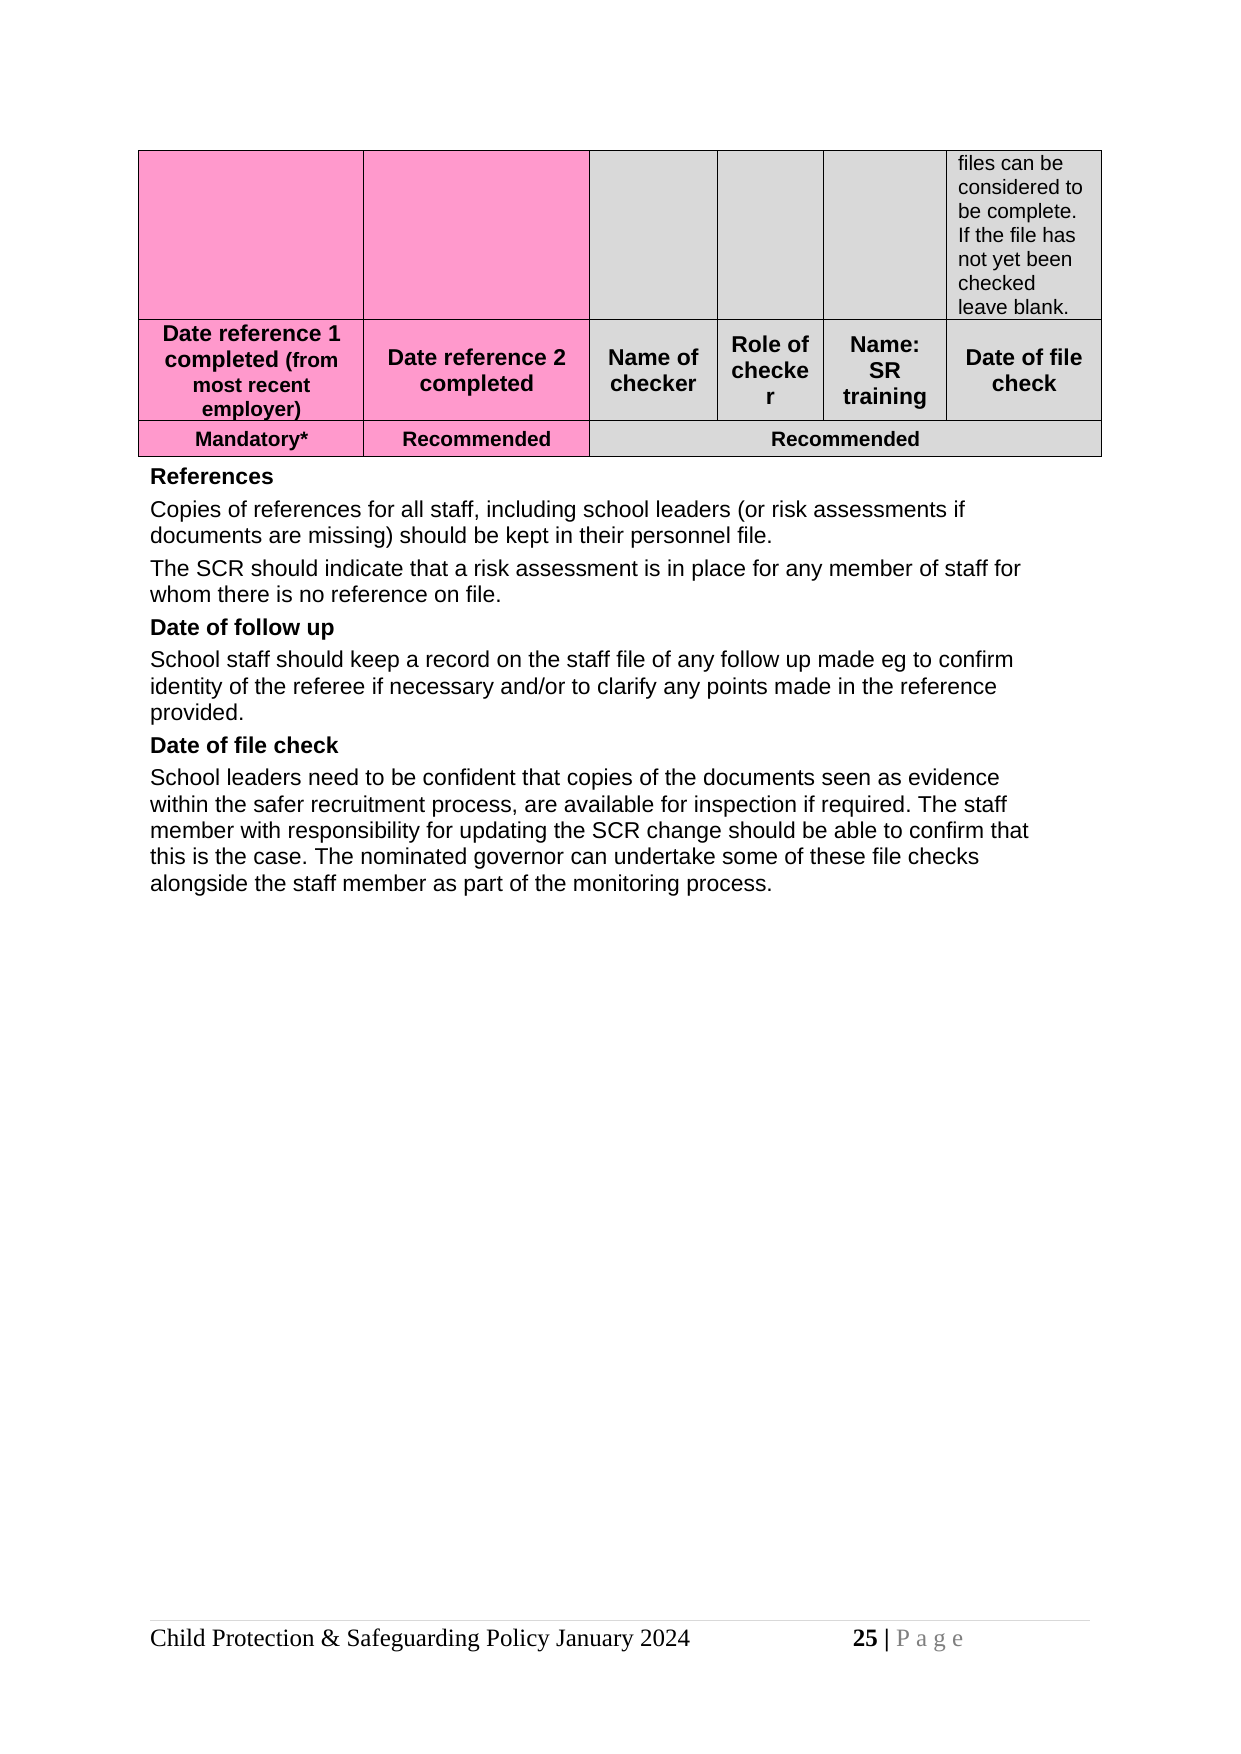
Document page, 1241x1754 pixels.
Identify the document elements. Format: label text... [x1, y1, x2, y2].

table_cell Date reference 2 completed [364, 320, 589, 420]
table_cell Recommended [590, 421, 1101, 456]
text Date of follow up [150, 614, 1090, 640]
table_cell Recommended [364, 421, 589, 456]
table_cell Mandatory* [139, 421, 363, 456]
text References [150, 463, 1090, 489]
text Date of file check [150, 732, 1090, 758]
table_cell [139, 151, 363, 319]
text School staff should keep a record on the staff file of any follow up made eg to confirm identity of the referee if necessary and/or to clarify any points made in the reference provided. [150, 646, 1090, 725]
text School leaders need to be confident that copies of the documents seen as evidence within the safer recruitment process, are available for inspection if required. The staff member with responsibility for updating the SCR change should be able to confirm that this is the case. The nominated governor can undertake some of these file checks alongside the staff member as part of the monitoring process. [150, 764, 1048, 896]
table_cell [947, 151, 1101, 319]
table_cell Date reference 1 completed (from most recent employer) [139, 320, 363, 420]
text The SCR should indicate that a risk assessment is in place for any member of staff for whom there is no reference on file. [150, 555, 1048, 607]
table_cell Name of checker [590, 320, 717, 420]
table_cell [364, 151, 589, 319]
table_cell Role of checker [718, 320, 823, 420]
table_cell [590, 151, 717, 319]
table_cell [824, 151, 946, 319]
text Copies of references for all staff, including school leaders (or risk assessments if documents are missing) should be kept in their personnel file. [150, 496, 1048, 548]
table_cell Date of file check [947, 320, 1101, 420]
table_cell [718, 151, 823, 319]
table_cell Name: SR training [824, 320, 946, 420]
